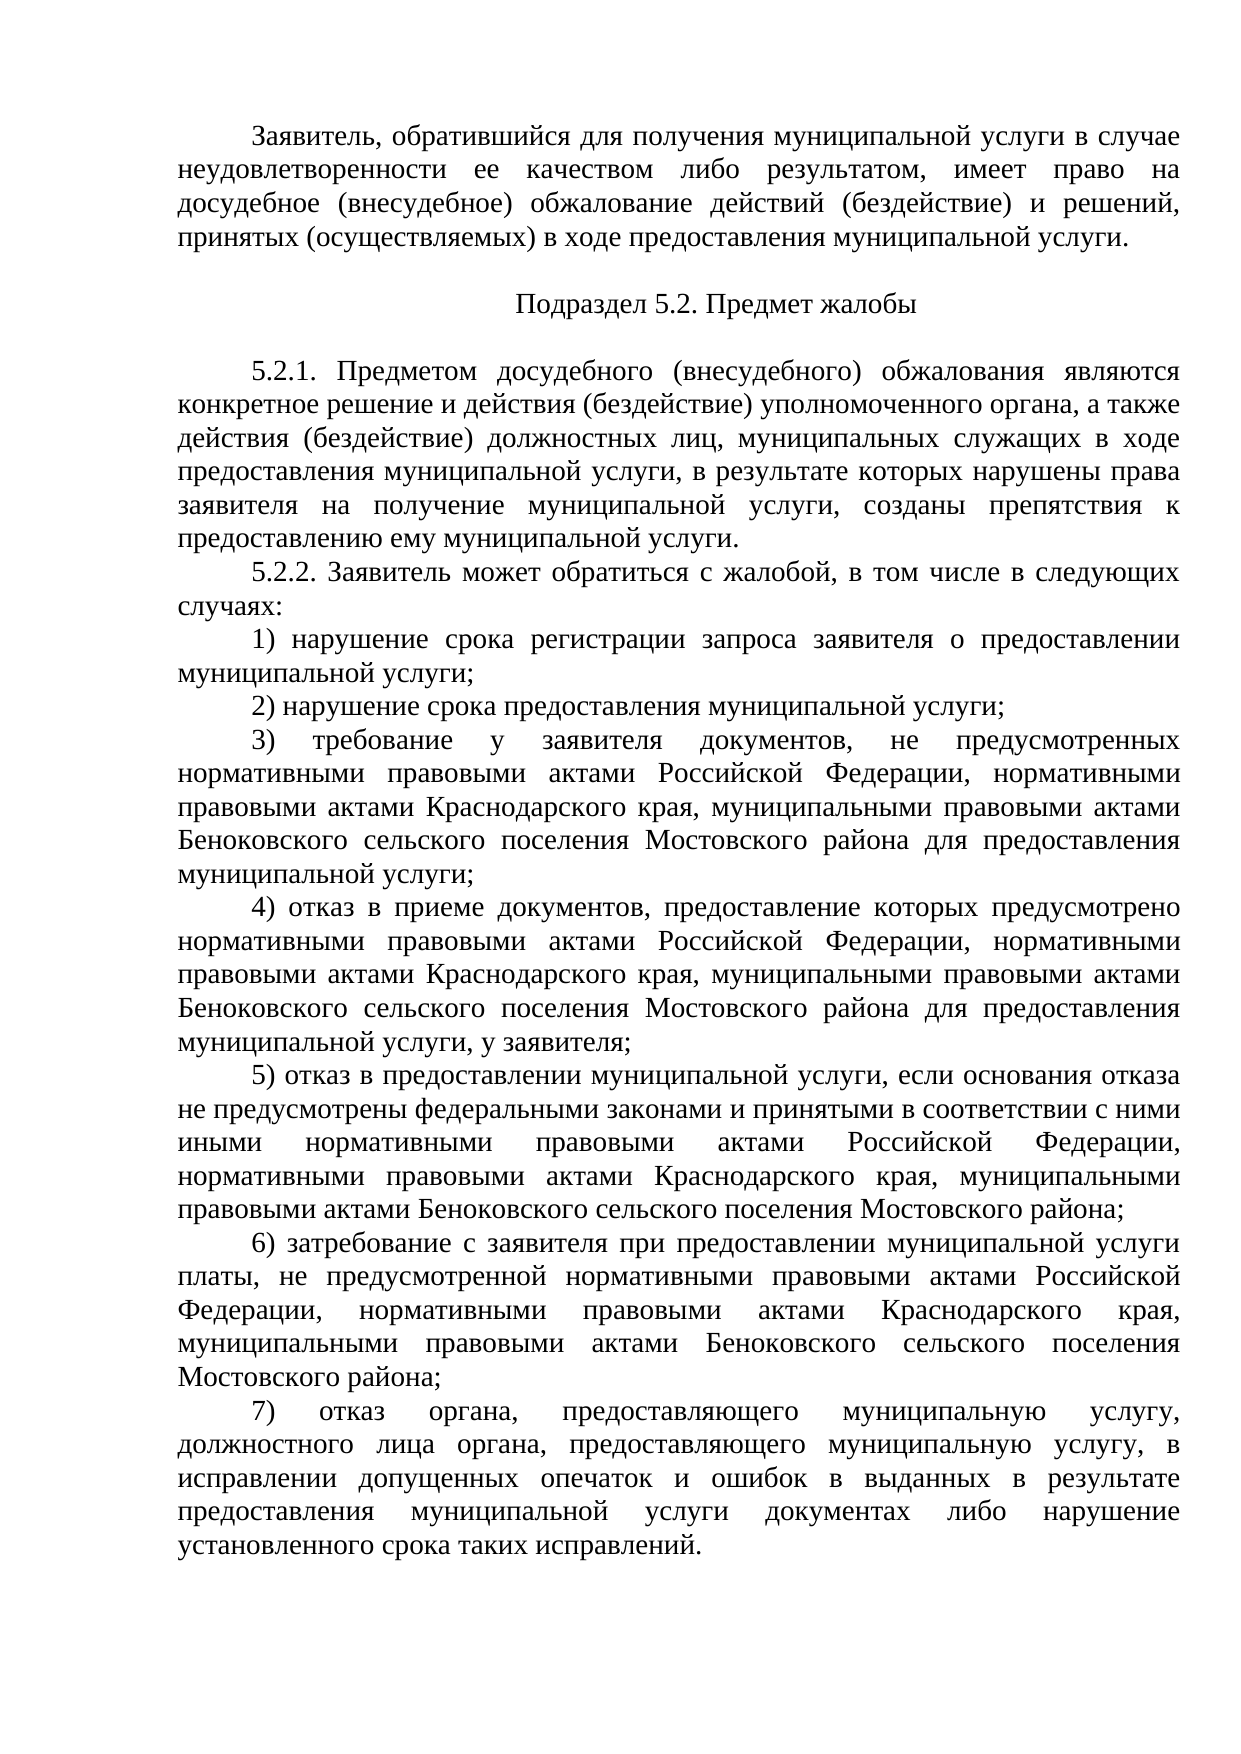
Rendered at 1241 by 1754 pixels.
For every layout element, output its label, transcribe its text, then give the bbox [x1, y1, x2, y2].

text 7) отказ органа, предоставляющего муниципальную услугу, должностного лица органа, предоставляющего муниципальную услугу, в исправлении допущенных опечаток и ошибок в выданных в результате предоставления муниципальной услуги документах либо нарушение установленного срока таких исправлений. [177, 1393, 1181, 1560]
text 5.2.1. Предметом досудебного (внесудебного) обжалования являются конкретное решение и действия (бездействие) уполномоченного органа, а также действия (бездействие) должностных лиц, муниципальных служащих в ходе предоставления муниципальной услуги, в результате которых нарушены права заявителя на получение муниципальной услуги, созданы препятствия к предоставлению ему муниципальной услуги. [177, 353, 1181, 554]
text Подраздел 5.2. Предмет жалобы [177, 286, 1181, 319]
text 5) отказ в предоставлении муниципальной услуги, если основания отказа не предусмотрены федеральными законами и принятыми в соответствии с ними иными нормативными правовыми актами Российской Федерации, нормативными правовыми актами Краснодарского края, муниципальными правовыми актами Беноковского сельского поселения Мостовского района; [177, 1057, 1181, 1225]
text 6) затребование с заявителя при предоставлении муниципальной услуги платы, не предусмотренной нормативными правовыми актами Российской Федерации, нормативными правовыми актами Краснодарского края, муниципальными правовыми актами Беноковского сельского поселения Мостовского района; [177, 1225, 1181, 1393]
text 5.2.2. Заявитель может обратиться с жалобой, в том числе в следующих случаях: [177, 554, 1181, 621]
text Заявитель, обратившийся для получения муниципальной услуги в случае неудовлетворенности ее качеством либо результатом, имеет право на досудебное (внесудебное) обжалование действий (бездействие) и решений, принятых (осуществляемых) в ходе предоставления муниципальной услуги. [177, 118, 1181, 252]
text 4) отказ в приеме документов, предоставление которых предусмотрено нормативными правовыми актами Российской Федерации, нормативными правовыми актами Краснодарского края, муниципальными правовыми актами Беноковского сельского поселения Мостовского района для предоставления муниципальной услуги, у заявителя; [177, 889, 1181, 1057]
text 1) нарушение срока регистрации запроса заявителя о предоставлении муниципальной услуги; [177, 621, 1181, 688]
text 3) требование у заявителя документов, не предусмотренных нормативными правовыми актами Российской Федерации, нормативными правовыми актами Краснодарского края, муниципальными правовыми актами Беноковского сельского поселения Мостовского района для предоставления муниципальной услуги; [177, 722, 1181, 889]
text 2) нарушение срока предоставления муниципальной услуги; [177, 688, 1181, 722]
